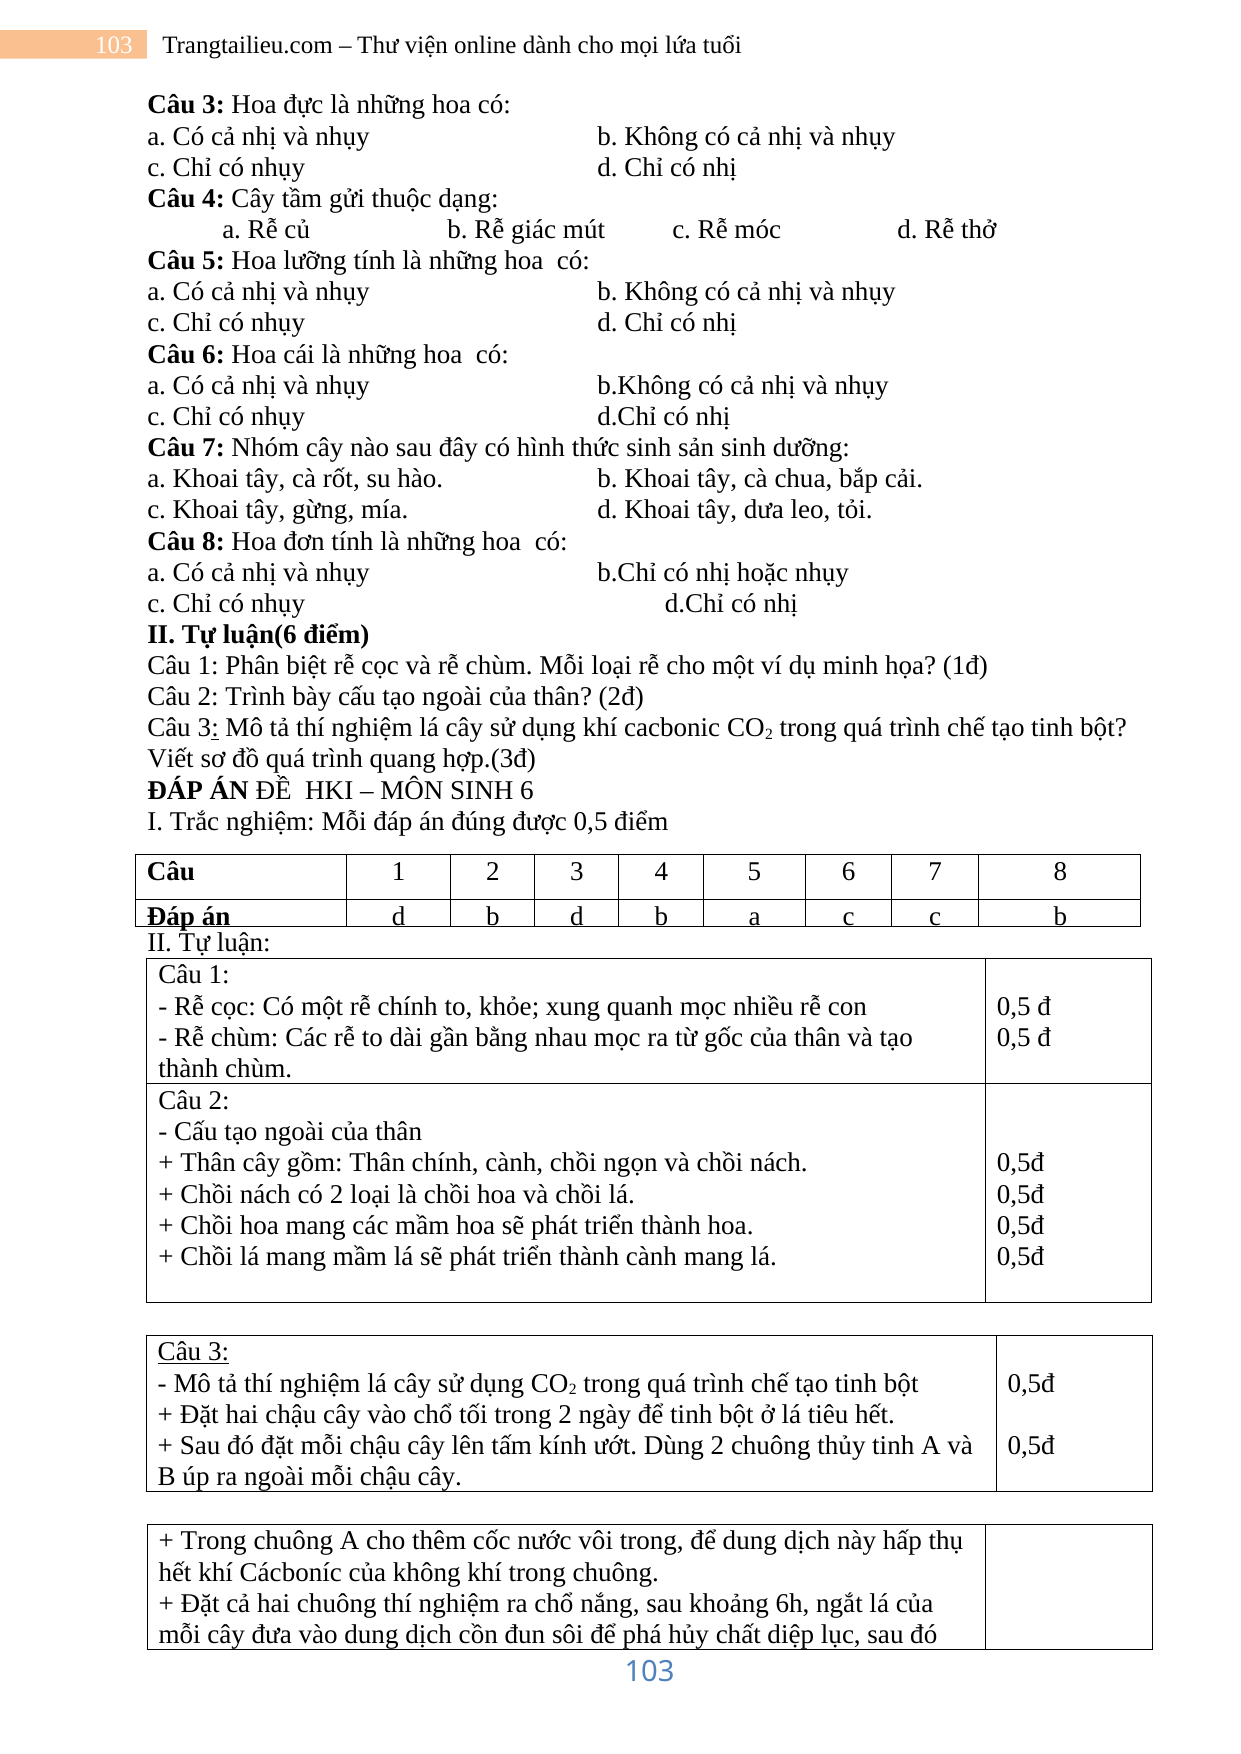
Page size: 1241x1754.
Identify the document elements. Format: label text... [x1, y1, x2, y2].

text II. Tự luận: [147, 836, 1152, 958]
text a. Có cả nhị và nhụy b.Không có cả nhị và nhụy [147, 369, 1152, 400]
text Câu 7: Nhóm cây nào sau đây có hình thức sinh sản sinh dưỡng: [147, 431, 1152, 462]
text Câu 5: Hoa lưỡng tính là những hoa có: [147, 244, 1152, 275]
text a. Khoai tây, cà rốt, su hào. b. Khoai tây, cà chua, bắp cải. [147, 462, 1152, 493]
text Câu 6: Hoa cái là những hoa có: [147, 338, 1152, 369]
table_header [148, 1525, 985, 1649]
text a. Có cả nhị và nhụy b. Không có cả nhị và nhụy [147, 120, 1152, 151]
text ĐÁP ÁN ĐỀ HKI – MÔN SINH 6 [147, 774, 1152, 805]
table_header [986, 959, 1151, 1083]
text c. Chỉ có nhụy d. Chỉ có nhị [147, 307, 1152, 338]
text a. Có cả nhị và nhụy b.Chỉ có nhị hoặc nhụy [147, 556, 1152, 587]
text Câu 4: Cây tầm gửi thuộc dạng: [147, 182, 1152, 213]
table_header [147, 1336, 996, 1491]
text Câu 1: Phân biệt rễ cọc và rễ chùm. Mỗi loại rễ cho một ví dụ minh họa? (1đ) [147, 649, 1152, 680]
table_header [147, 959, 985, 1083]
text a. Rễ củ b. Rễ giác mút c. Rễ móc d. Rễ thở [147, 213, 1152, 244]
text Câu 8: Hoa đơn tính là những hoa có: [147, 524, 1152, 556]
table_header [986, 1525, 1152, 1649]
text c. Khoai tây, gừng, mía. d. Khoai tây, dưa leo, tỏi. [147, 493, 1152, 524]
text c. Chỉ có nhụy d.Chỉ có nhị [147, 587, 1152, 618]
text I. Trắc nghiệm: Mỗi đáp án đúng được 0,5 điểm [147, 805, 1152, 836]
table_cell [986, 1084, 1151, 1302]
text Câu 3: Hoa đực là những hoa có: [147, 88, 1152, 120]
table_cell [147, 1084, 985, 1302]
text Câu 2: Trình bày cấu tạo ngoài của thân? (2đ) [147, 680, 1152, 711]
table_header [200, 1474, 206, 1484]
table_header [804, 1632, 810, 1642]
text c. Chỉ có nhụy d. Chỉ có nhị [147, 151, 1152, 182]
text c. Chỉ có nhụy d.Chỉ có nhị [147, 400, 1152, 431]
text II. Tự luận(6 điểm) [147, 618, 1152, 649]
text a. Có cả nhị và nhụy b. Không có cả nhị và nhụy [147, 275, 1152, 307]
text Câu 3: Mô tả thí nghiệm lá cây sử dụng khí cacbonic CO2 trong quá trình chế tạo tinh bột? Viết sơ đồ quá trình quang hợp.(3đ) [147, 711, 1152, 774]
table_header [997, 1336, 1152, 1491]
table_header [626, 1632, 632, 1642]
